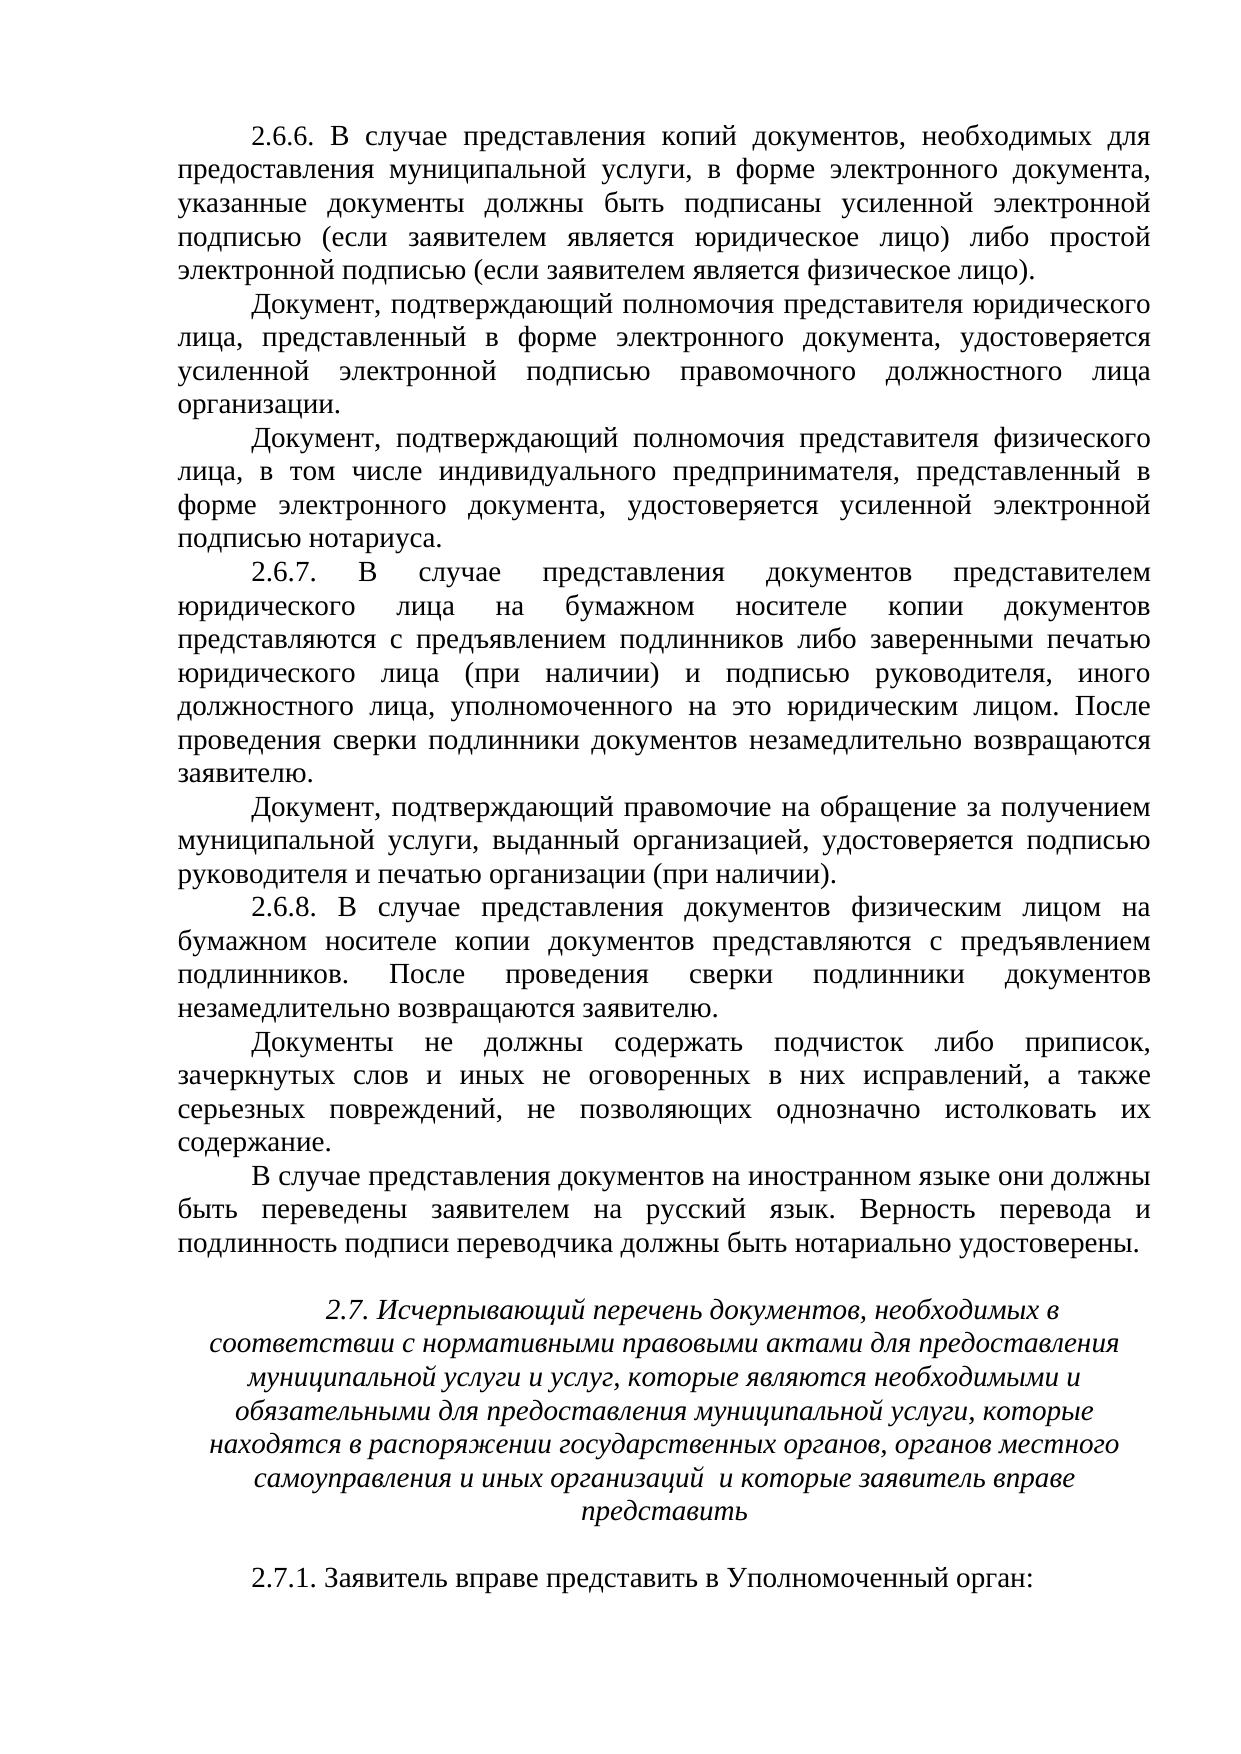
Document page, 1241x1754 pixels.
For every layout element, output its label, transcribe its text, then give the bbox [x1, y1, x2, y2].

text 2.6.6. В случае представления копий документов, необходимых для предоставления муниципальной услуги, в форме электронного документа, указанные документы должны быть подписаны усиленной электронной подписью (если заявителем является юридическое лицо) либо простой электронной подписью (если заявителем является физическое лицо). [177, 118, 1152, 286]
text 2.6.8. В случае представления документов физическим лицом на бумажном носителе копии документов представляются с предъявлением подлинников. После проведения сверки подлинники документов незамедлительно возвращаются заявителю. [177, 889, 1152, 1024]
text Документ, подтверждающий полномочия представителя физического лица, в том числе индивидуального предпринимателя, представленный в форме электронного документа, удостоверяется усиленной электронной подписью нотариуса. [177, 420, 1152, 554]
list 2.7. Исчерпывающий перечень документов, необходимых в соответствии с нормативными правовыми актами для предоставления муниципальной услуги и услуг, которые являются необходимыми и обязательными для предоставления муниципальной услуги, которые находятся в распоряжении государственных органов, органов местного самоуправления и иных организаций и которые заявитель вправе представить [177, 1292, 1152, 1527]
text Документ, подтверждающий правомочие на обращение за получением муниципальной услуги, выданный организацией, удостоверяется подписью руководителя и печатью организации (при наличии). [177, 789, 1152, 889]
text В случае представления документов на иностранном языке они должны быть переведены заявителем на русский язык. Верность перевода и подлинность подписи переводчика должны быть нотариально удостоверены. [177, 1158, 1152, 1258]
text Документы не должны содержать подчисток либо приписок, зачеркнутых слов и иных не оговоренных в них исправлений, а также серьезных повреждений, не позволяющих однозначно истолковать их содержание. [177, 1024, 1152, 1158]
text 2.7.1. Заявитель вправе представить в Уполномоченный орган: [177, 1560, 1152, 1594]
text Документ, подтверждающий полномочия представителя юридического лица, представленный в форме электронного документа, удостоверяется усиленной электронной подписью правомочного должностного лица организации. [177, 286, 1152, 420]
text 2.6.7. В случае представления документов представителем юридического лица на бумажном носителе копии документов представляются с предъявлением подлинников либо заверенными печатью юридического лица (при наличии) и подписью руководителя, иного должностного лица, уполномоченного на это юридическим лицом. После проведения сверки подлинники документов незамедлительно возвращаются заявителю. [177, 554, 1152, 789]
